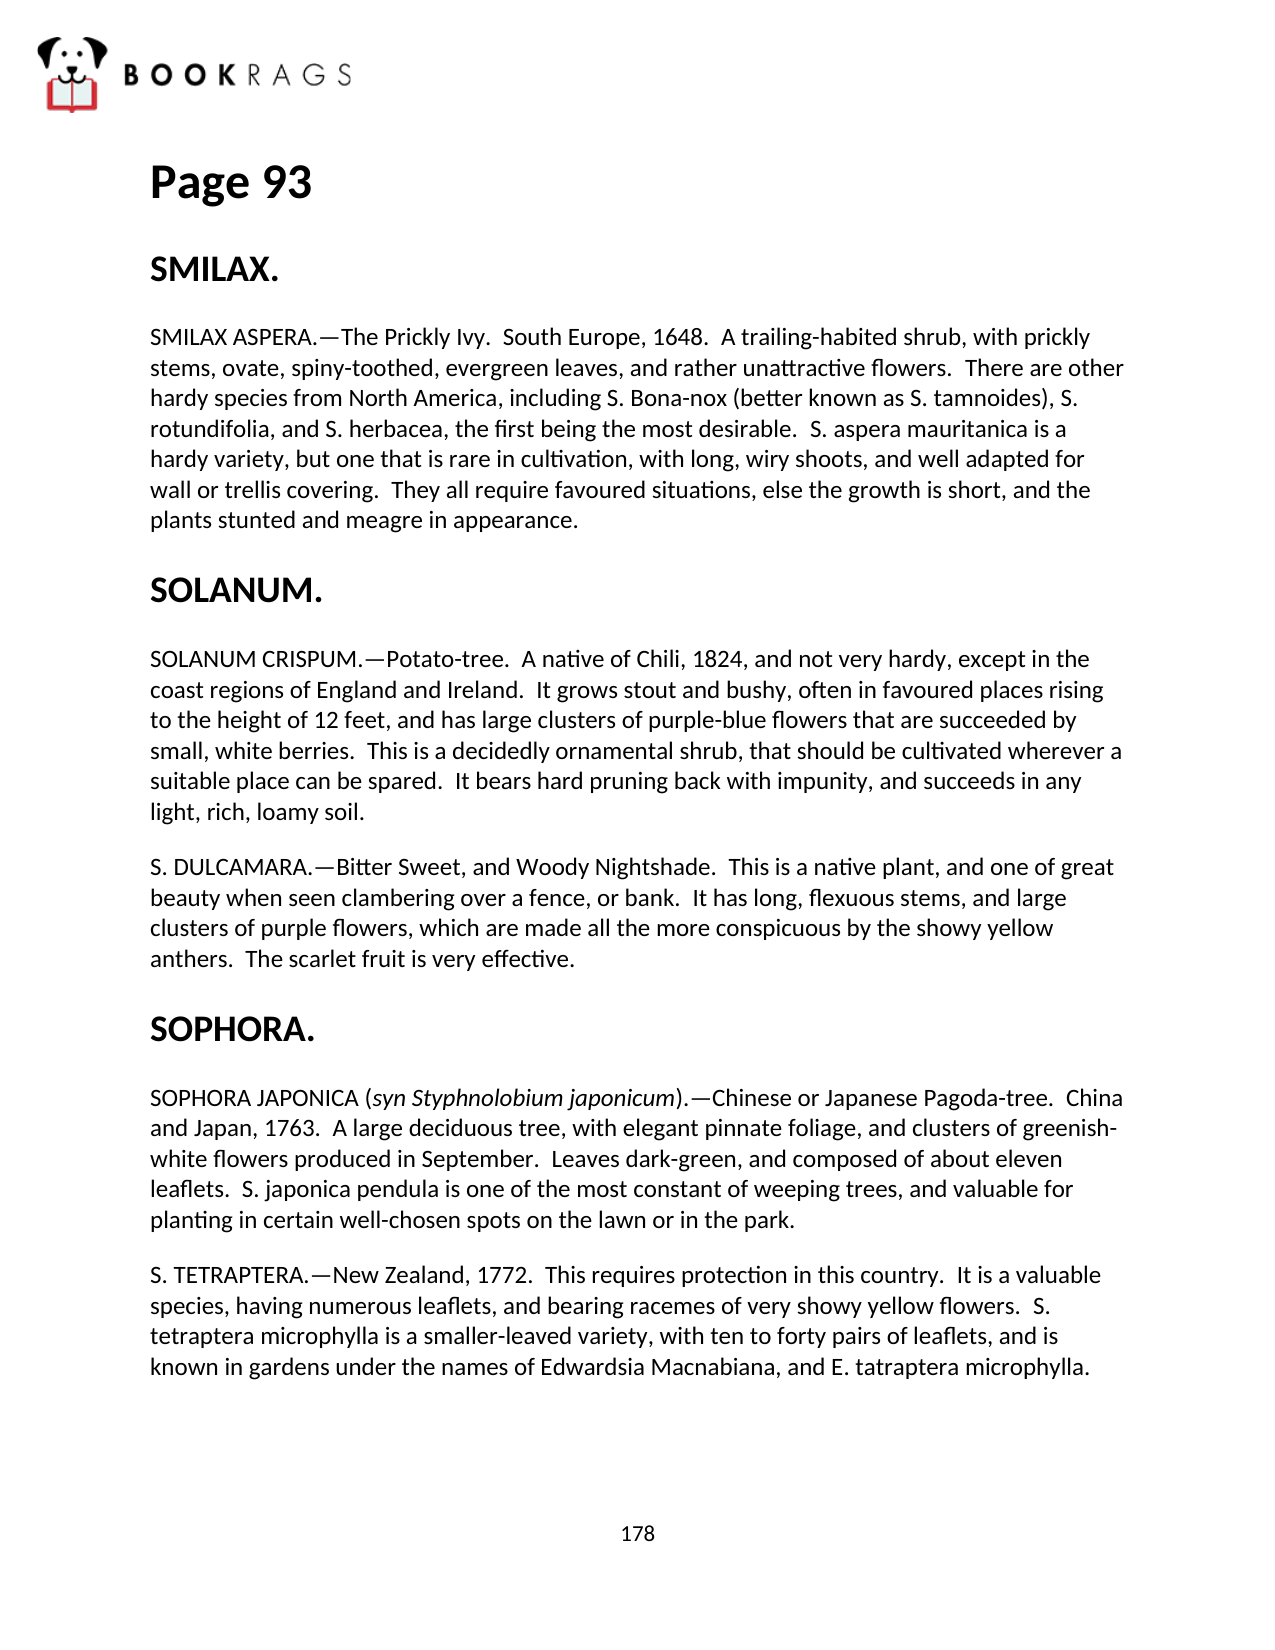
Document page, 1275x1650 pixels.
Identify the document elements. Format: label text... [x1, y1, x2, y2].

text SOPHORA JAPONICA (syn Styphnolobium japonicum).—­Chinese or Japanese Pagoda-tree. China and Japan, 1763. A large deciduous tree, with elegant pinnate foliage, and clusters of greenish-white flowers produced in September. Leaves dark-green, and composed of about eleven leaflets. S. japonica pendula is one of the most constant of weeping trees, and valuable for planting in certain well-chosen spots on the lawn or in the park. [150, 1082, 1125, 1234]
text SMILAX ASPERA.—­The Prickly Ivy. South Europe, 1648. A trailing-habited shrub, with prickly stems, ovate, spiny-toothed, evergreen leaves, and rather unattractive flowers. There are other hardy species from North America, including S. Bona-nox (better known as S. tamnoides), S. rotundifolia, and S. herbacea, the first being the most desirable. S. aspera mauritanica is a hardy variety, but one that is rare in cultivation, with long, wiry shoots, and well adapted for wall or trellis covering. They all require favoured situations, else the growth is short, and the plants stunted and meagre in appearance. [150, 322, 1125, 535]
text Page 93 [150, 150, 1125, 211]
text SOLANUM. [150, 566, 1125, 612]
text S. TETRAPTERA.—­New Zealand, 1772. This requires protection in this country. It is a valuable species, having numerous leaflets, and bearing racemes of very showy yellow flowers. S. tetraptera microphylla is a smaller-leaved variety, with ten to forty pairs of leaflets, and is known in gardens under the names of Edwardsia Macnabiana, and E. tatraptera microphylla. [150, 1259, 1125, 1381]
text S. DULCAMARA.—­Bitter Sweet, and Woody Nightshade. This is a native plant, and one of great beauty when seen clambering over a fence, or bank. It has long, flexuous stems, and large clusters of purple flowers, which are made all the more conspicuous by the showy yellow anthers. The scarlet fruit is very effective. [150, 851, 1125, 973]
picture [37, 37, 351, 113]
text SOPHORA. [150, 1005, 1125, 1051]
text SMILAX. [150, 244, 1125, 290]
text SOLANUM CRISPUM.—­Potato-tree. A native of Chili, 1824, and not very hardy, except in the coast regions of England and Ireland. It grows stout and bushy, often in favoured places rising to the height of 12 feet, and has large clusters of purple-blue flowers that are succeeded by small, white berries. This is a decidedly ornamental shrub, that should be cultivated wherever a suitable place can be spared. It bears hard pruning back with impunity, and succeeds in any light, rich, loamy soil. [150, 643, 1125, 826]
